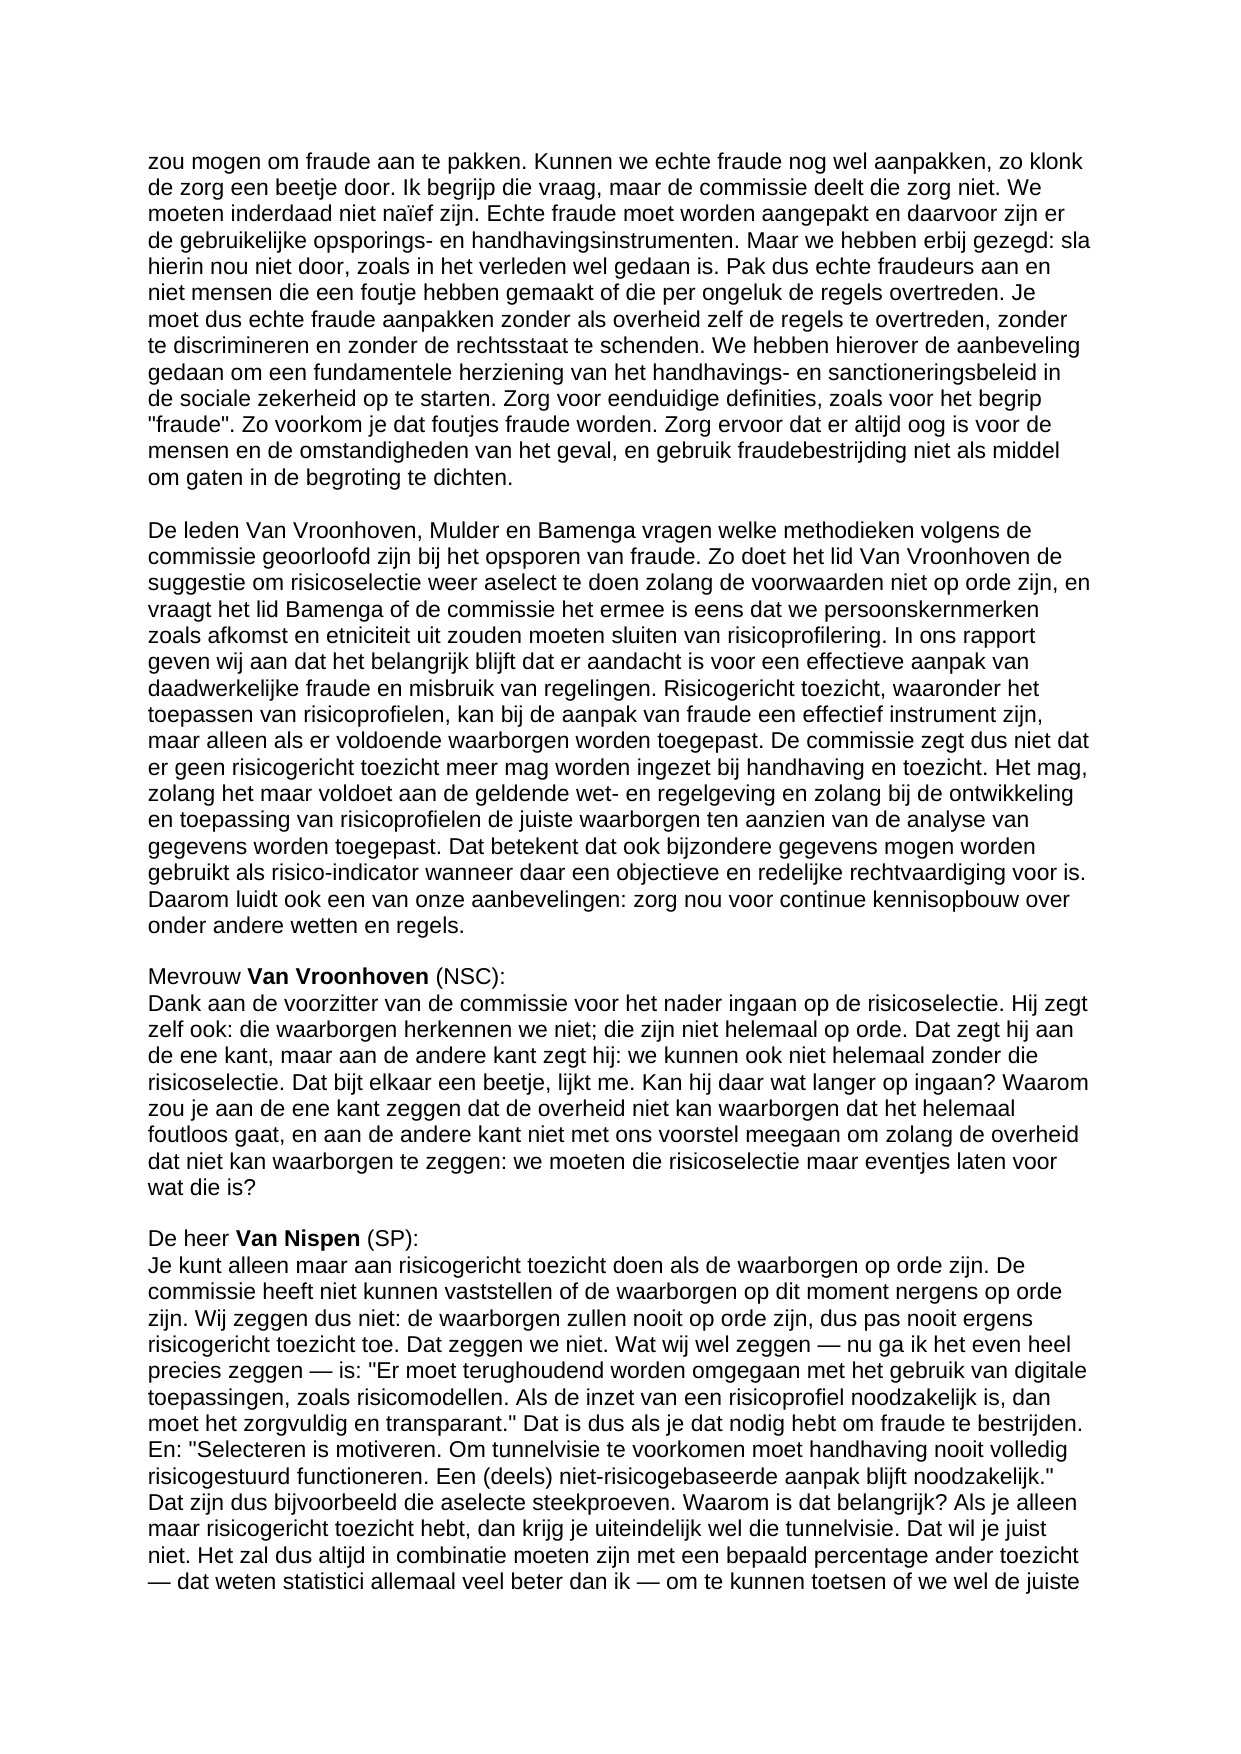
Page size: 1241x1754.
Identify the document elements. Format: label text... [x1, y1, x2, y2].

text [148, 1225, 1093, 1594]
text Mevrouw Van Vroonhoven (NSC): Dank aan de voorzitter van de commissie voor het nader ingaan op de risicoselectie. Hij zegt zelf ook: die waarborgen herkennen we niet; die zijn niet helemaal op orde. Dat zegt hij aan de ene kant, maar aan de andere kant zegt hij: we kunnen ook niet helemaal zonder die risicoselectie. Dat bijt elkaar een beetje, lijkt me. Kan hij daar wat langer op ingaan? Waarom zou je aan de ene kant zeggen dat de overheid niet kan waarborgen dat het helemaal foutloos gaat, en aan de andere kant niet met ons voorstel meegaan om zolang de overheid dat niet kan waarborgen te zeggen: we moeten die risicoselectie maar eventjes laten voor wat die is? [148, 963, 1093, 1200]
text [148, 148, 1093, 938]
